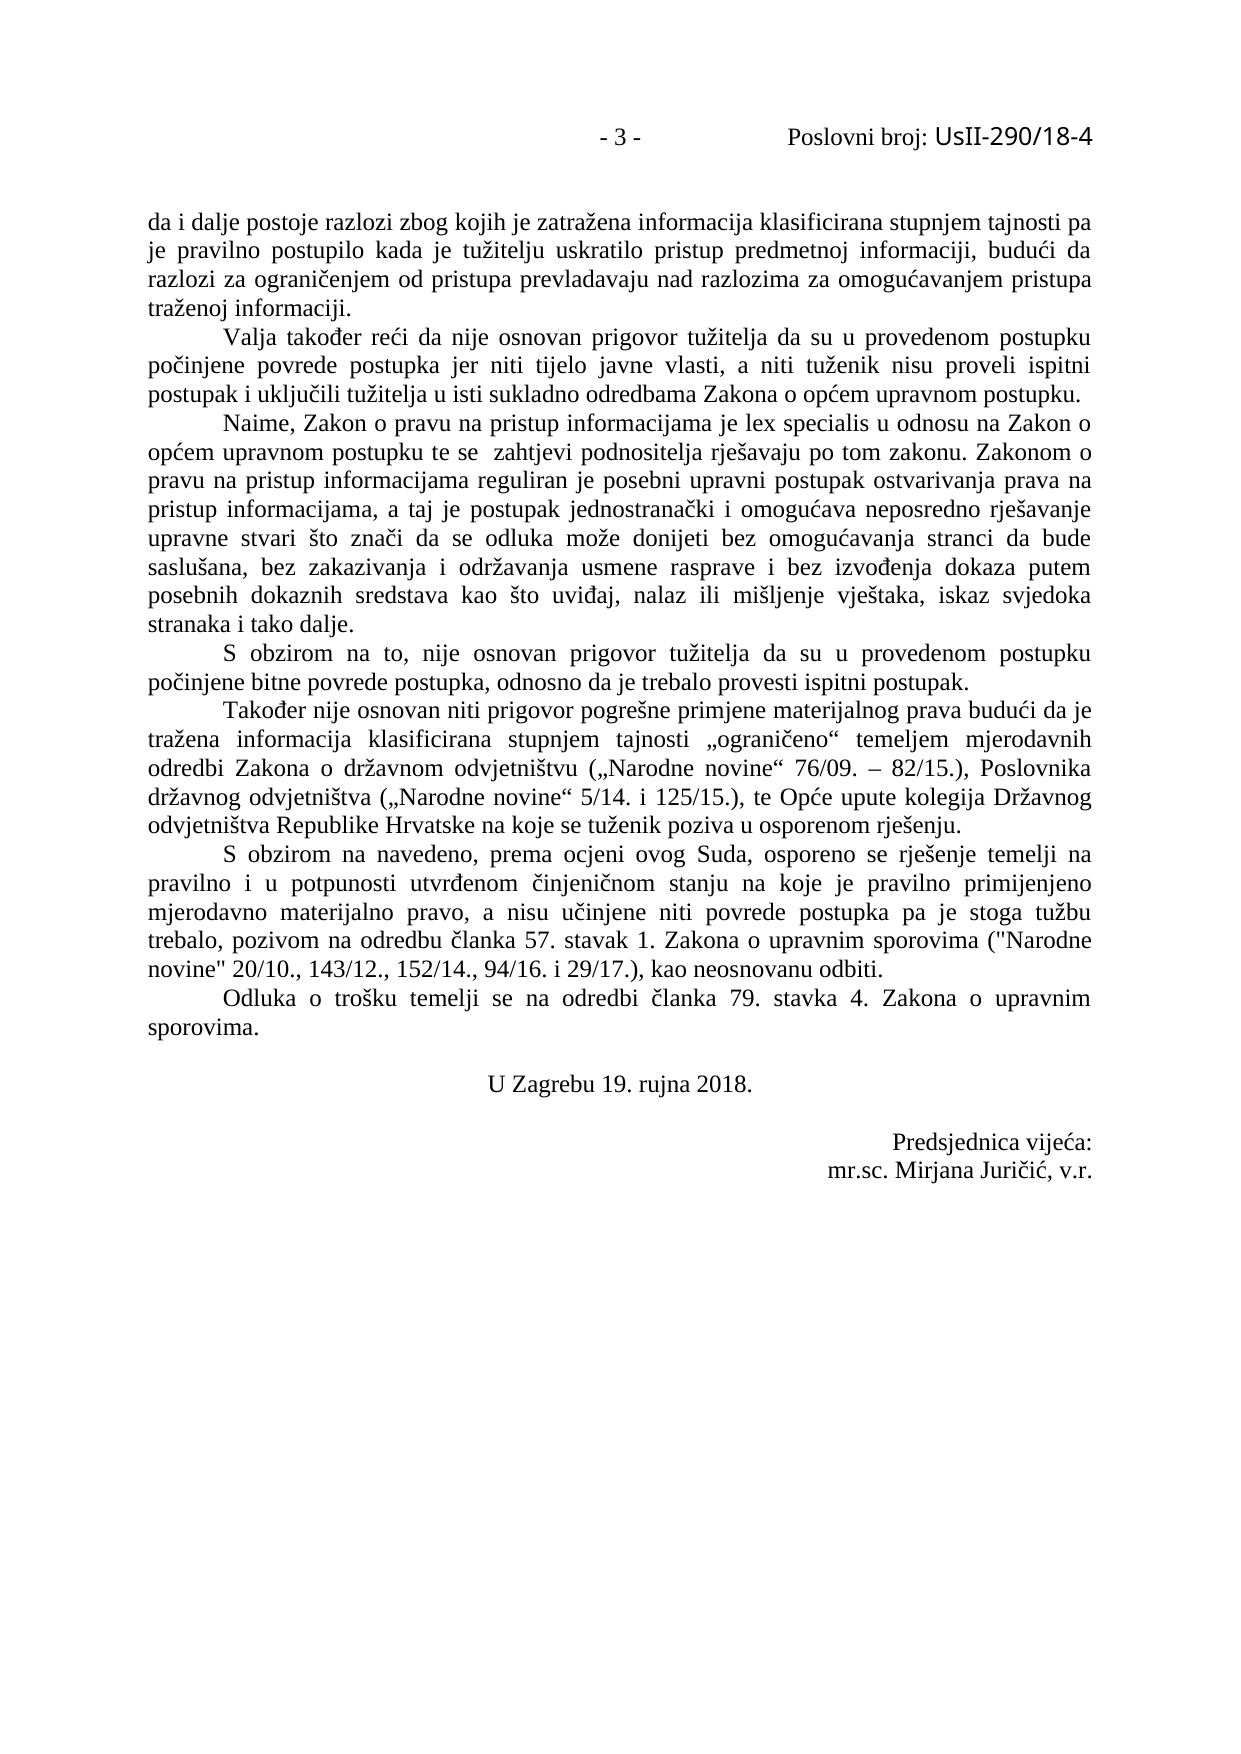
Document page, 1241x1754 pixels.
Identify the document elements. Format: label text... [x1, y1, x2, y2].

text U Zagrebu 19. rujna 2018. [148, 1069, 1092, 1098]
text Naime, Zakon o pravu na pristup informacijama je lex specialis u odnosu na Zakon o općem upravnom postupku te se zahtjevi podnositelja rješavaju po tom zakonu. Zakonom o pravu na pristup informacijama reguliran je posebni upravni postupak ostvarivanja prava na pristup informacijama, a taj je postupak jednostranački i omogućava neposredno rješavanje upravne stvari što znači da se odluka može donijeti bez omogućavanja stranci da bude saslušana, bez zakazivanja i održavanja usmene rasprave i bez izvođenja dokaza putem posebnih dokaznih sredstava kao što uviđaj, nalaz ili mišljenje vještaka, iskaz svjedoka stranaka i tako dalje. [148, 408, 1092, 638]
text S obzirom na navedeno, prema ocjeni ovog Suda, osporeno se rješenje temelji na pravilno i u potpunosti utvrđenom činjeničnom stanju na koje je pravilno primijenjeno mjerodavno materijalno pravo, a nisu učinjene niti povrede postupka pa je stoga tužbu trebalo, pozivom na odredbu članka 57. stavak 1. Zakona o upravnim sporovima ("Narodne novine" 20/10., 143/12., 152/14., 94/16. i 29/17.), kao neosnovanu odbiti. [148, 839, 1092, 983]
text Predsjednica vijeća: [148, 1127, 1092, 1156]
text mr.sc. Mirjana Juričić, v.r. [148, 1156, 1092, 1184]
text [148, 207, 1092, 322]
text Valja također reći da nije osnovan prigovor tužitelja da su u provedenom postupku počinjene povrede postupka jer niti tijelo javne vlasti, a niti tuženik nisu proveli ispitni postupak i uključili tužitelja u isti sukladno odredbama Zakona o općem upravnom postupku. [148, 322, 1092, 408]
text Odluka o trošku temelji se na odredbi članka 79. stavka 4. Zakona o upravnim sporovima. [148, 983, 1092, 1041]
text Također nije osnovan niti prigovor pogrešne primjene materijalnog prava budući da je tražena informacija klasificirana stupnjem tajnosti „ograničeno“ temeljem mjerodavnih odredbi Zakona o državnom odvjetništvu („Narodne novine“ 76/09. – 82/15.), Poslovnika državnog odvjetništva („Narodne novine“ 5/14. i 125/15.), te Opće upute kolegija Državnog odvjetništva Republike Hrvatske na koje se tuženik poziva u osporenom rješenju. [148, 696, 1092, 839]
text S obzirom na to, nije osnovan prigovor tužitelja da su u provedenom postupku počinjene bitne povrede postupka, odnosno da je trebalo provesti ispitni postupak. [148, 638, 1092, 696]
